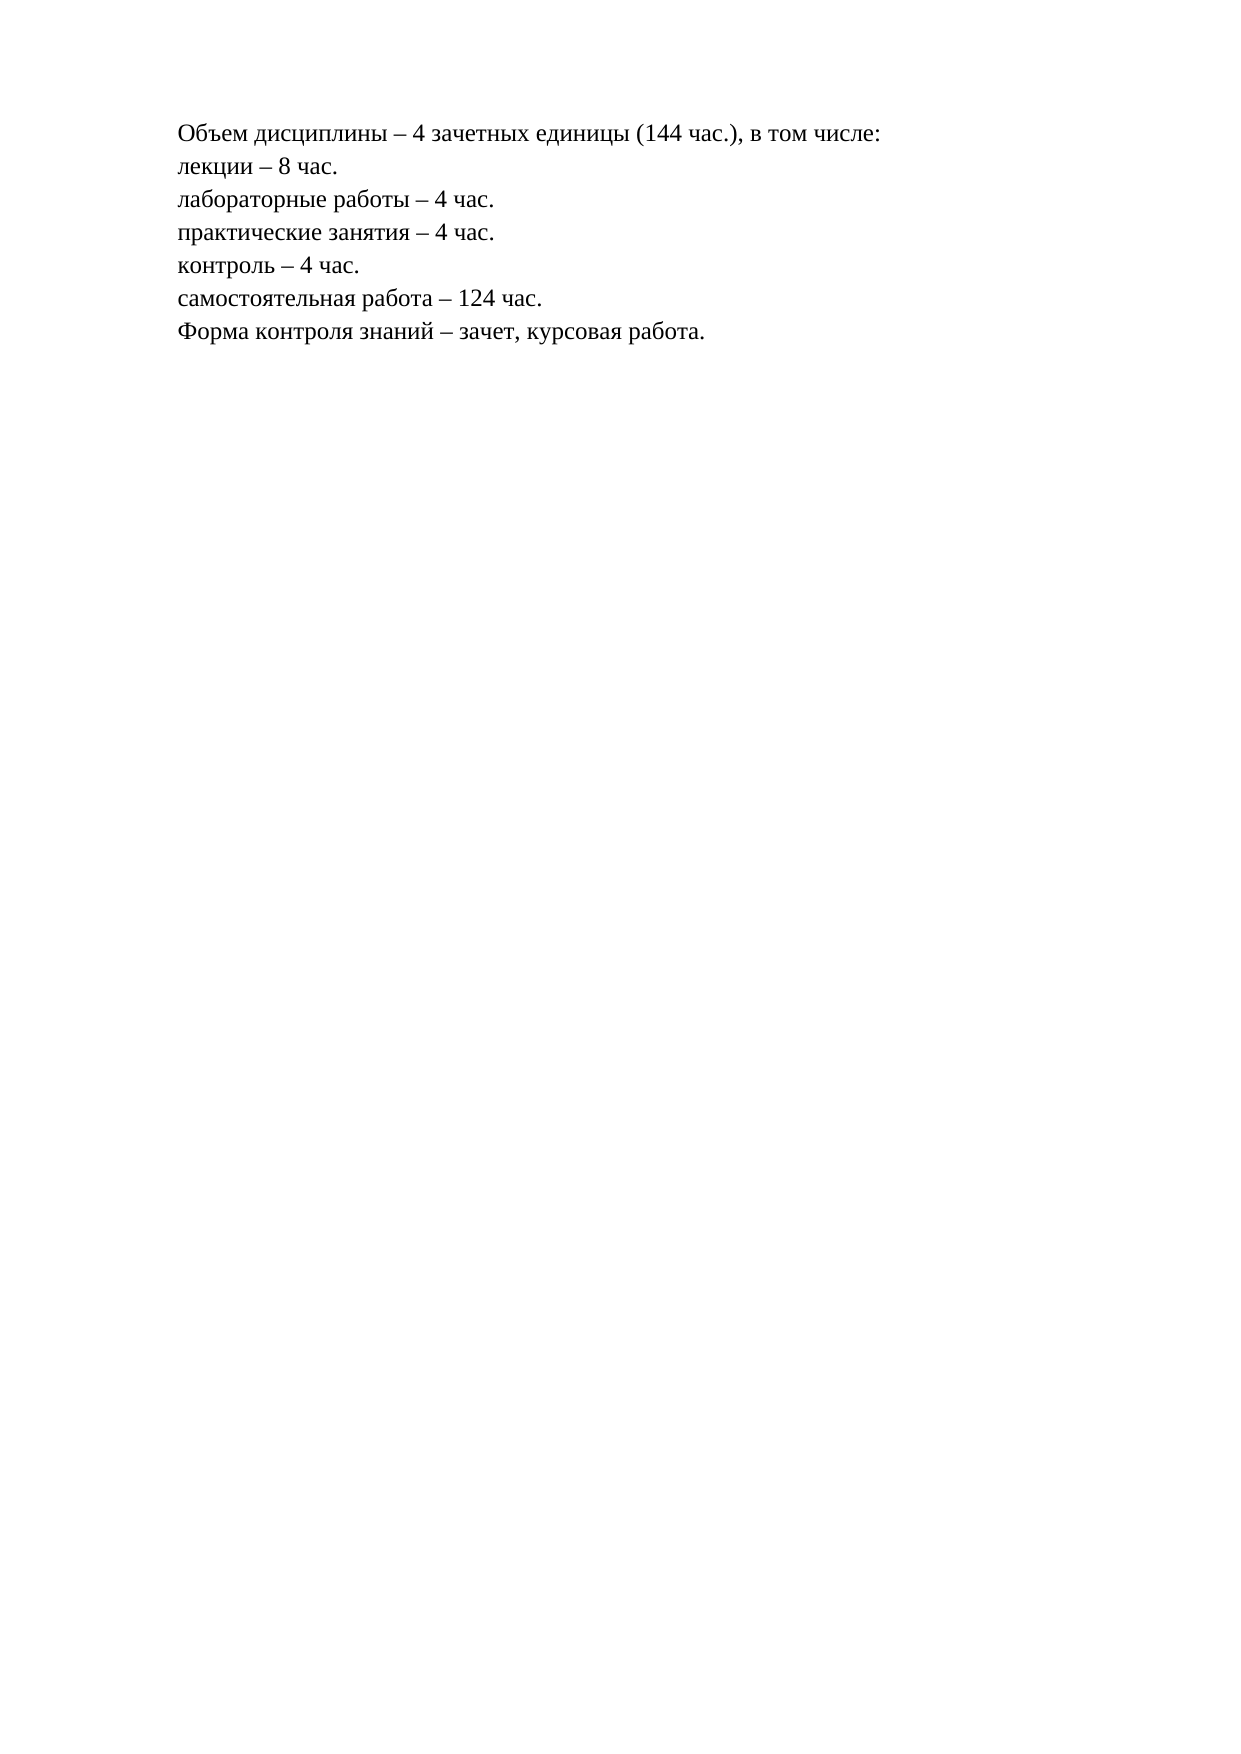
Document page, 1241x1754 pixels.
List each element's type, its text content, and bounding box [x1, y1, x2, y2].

text Объем дисциплины – 4 зачетных единицы (144 час.), в том числе: [177, 118, 1152, 147]
text лекции – 8 час. [177, 151, 1152, 180]
text Форма контроля знаний – зачет, курсовая работа. [177, 316, 1152, 345]
text лабораторные работы – 4 час. [177, 184, 1152, 213]
text контроль – 4 час. [177, 250, 1152, 279]
text практические занятия – 4 час. [177, 217, 1152, 246]
text самостоятельная работа – 124 час. [177, 283, 1152, 312]
